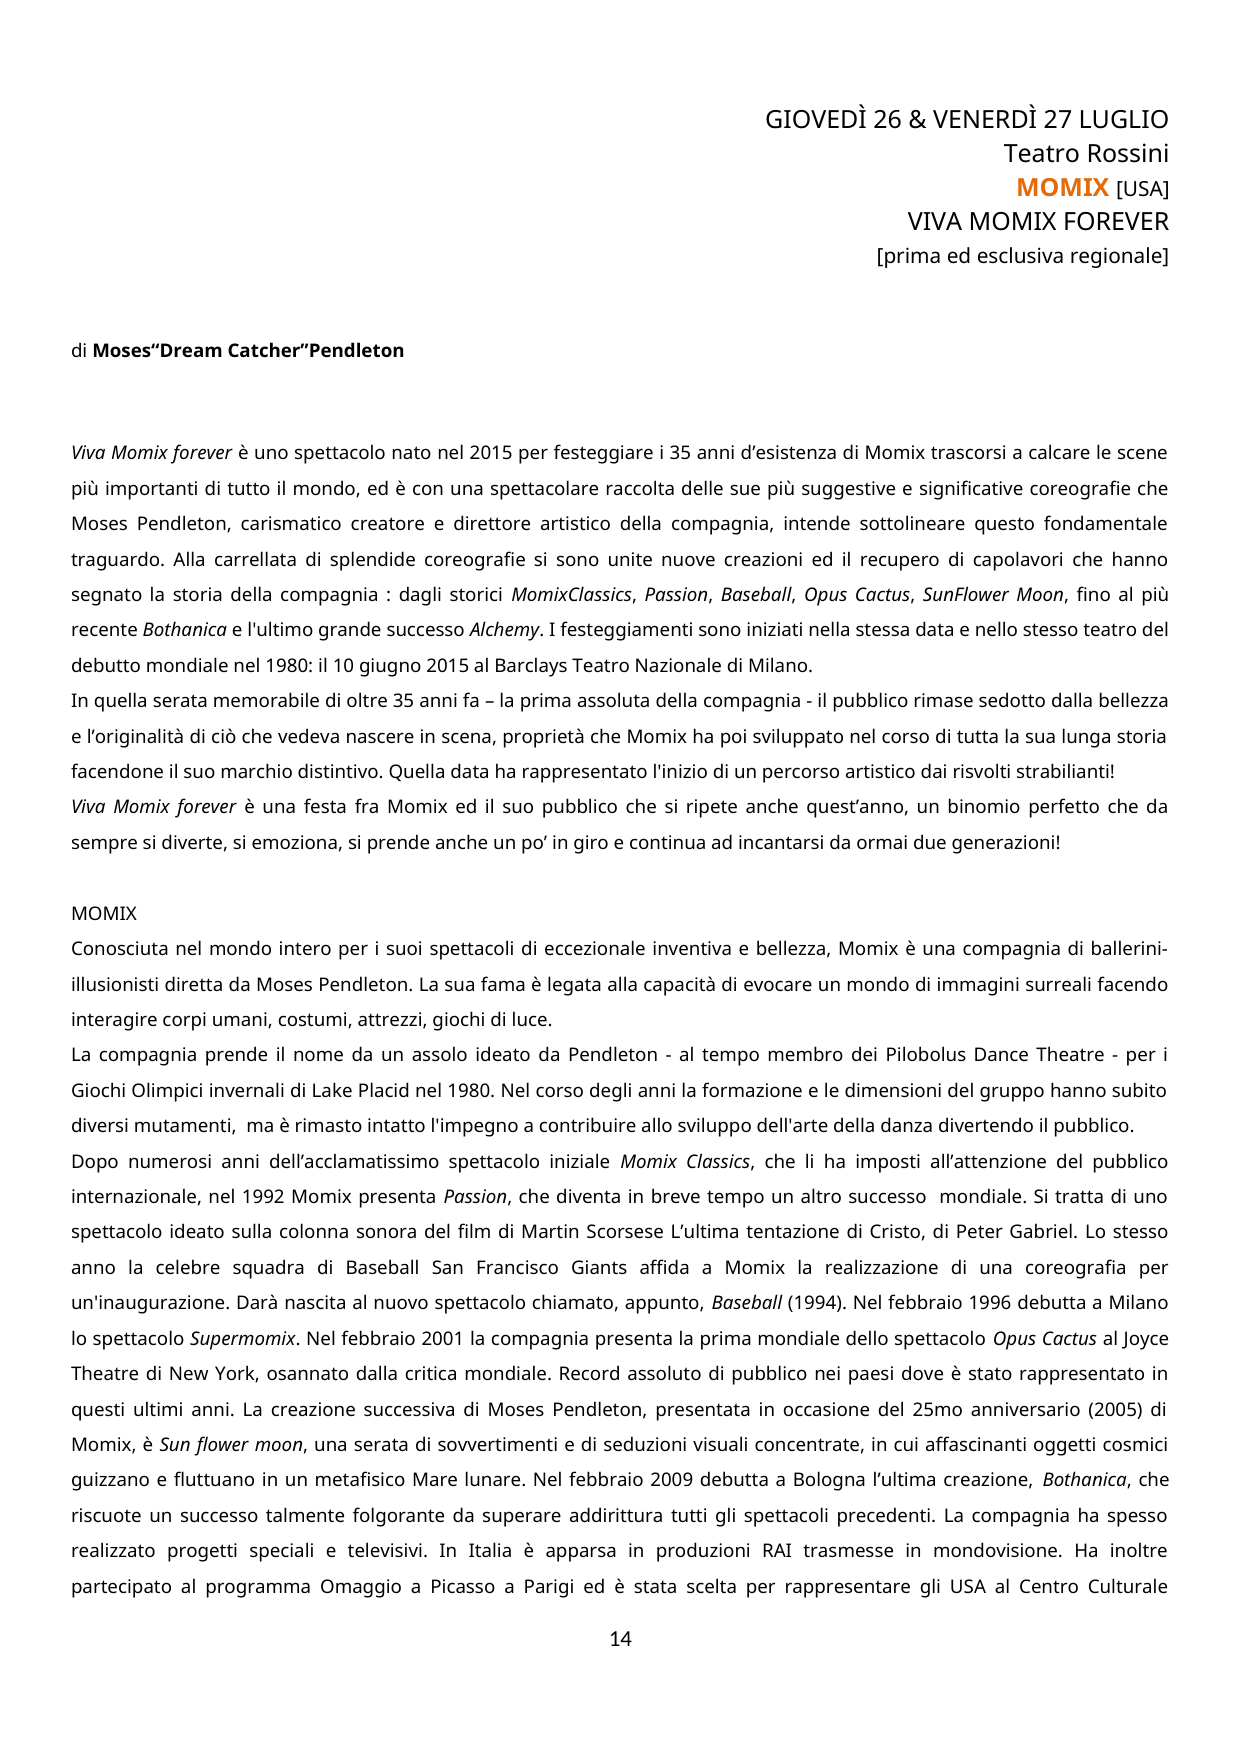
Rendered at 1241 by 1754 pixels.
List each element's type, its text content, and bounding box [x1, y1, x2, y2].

text Teatro Rossini [71, 136, 1169, 170]
text di Moses“Dream Catcher”Pendleton [71, 332, 1169, 363]
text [71, 1138, 1169, 1598]
text MOMIX [71, 890, 1169, 926]
text Conosciuta nel mondo intero per i suoi spettacoli di eccezionale inventiva e bellezza, Momix è una compagnia di ballerini-illusionisti diretta da Moses Pendleton. La sua fama è legata alla capacità di evocare un mondo di immagini surreali facendo interagire corpi umani, costumi, attrezzi, giochi di luce. [71, 926, 1169, 1032]
text La compagnia prende il nome da un assolo ideato da Pendleton - al tempo membro dei Pilobolus Dance Theatre - per i Giochi Olimpici invernali di Lake Placid nel 1980. Nel corso degli anni la formazione e le dimensioni del gruppo hanno subito diversi mutamenti, ma è rimasto intatto l'impegno a contribuire allo sviluppo dell'arte della danza divertendo il pubblico. [71, 1032, 1169, 1138]
text In quella serata memorabile di oltre 35 anni fa – la prima assoluta della compagnia - il pubblico rimase sedotto dalla bellezza e l’originalità di ciò che vedeva nascere in scena, proprietà che Momix ha poi sviluppato nel corso di tutta la sua lunga storia facendone il suo marchio distintivo. Quella data ha rappresentato l'inizio di un percorso artistico dai risvolti strabilianti! [71, 678, 1169, 784]
text GIOVEDÌ 26 & VENERDÌ 27 LUGLIO [71, 102, 1169, 136]
text MOMIX [USA] [71, 170, 1169, 204]
text VIVA MOMIX FOREVER [71, 204, 1169, 238]
text Viva Momix forever è una festa fra Momix ed il suo pubblico che si ripete anche quest’anno, un binomio perfetto che da sempre si diverte, si emoziona, si prende anche un po’ in giro e continua ad incantarsi da ormai due generazioni! [71, 784, 1169, 855]
text [prima ed esclusiva regionale] [71, 238, 1169, 269]
text Viva Momix forever è uno spettacolo nato nel 2015 per festeggiare i 35 anni d’esistenza di Momix trascorsi a calcare le scene più importanti di tutto il mondo, ed è con una spettacolare raccolta delle sue più suggestive e significative coreografie che Moses Pendleton, carismatico creatore e direttore artistico della compagnia, intende sottolineare questo fondamentale traguardo. Alla carrellata di splendide coreografie si sono unite nuove creazioni ed il recupero di capolavori che hanno segnato la storia della compagnia : dagli storici MomixClassics, Passion, Baseball, Opus Cactus, SunFlower Moon, fino al più recente Bothanica e l'ultimo grande successo Alchemy. I festeggiamenti sono iniziati nella stessa data e nello stesso teatro del debutto mondiale nel 1980: il 10 giugno 2015 al Barclays Teatro Nazionale di Milano. [71, 430, 1169, 678]
